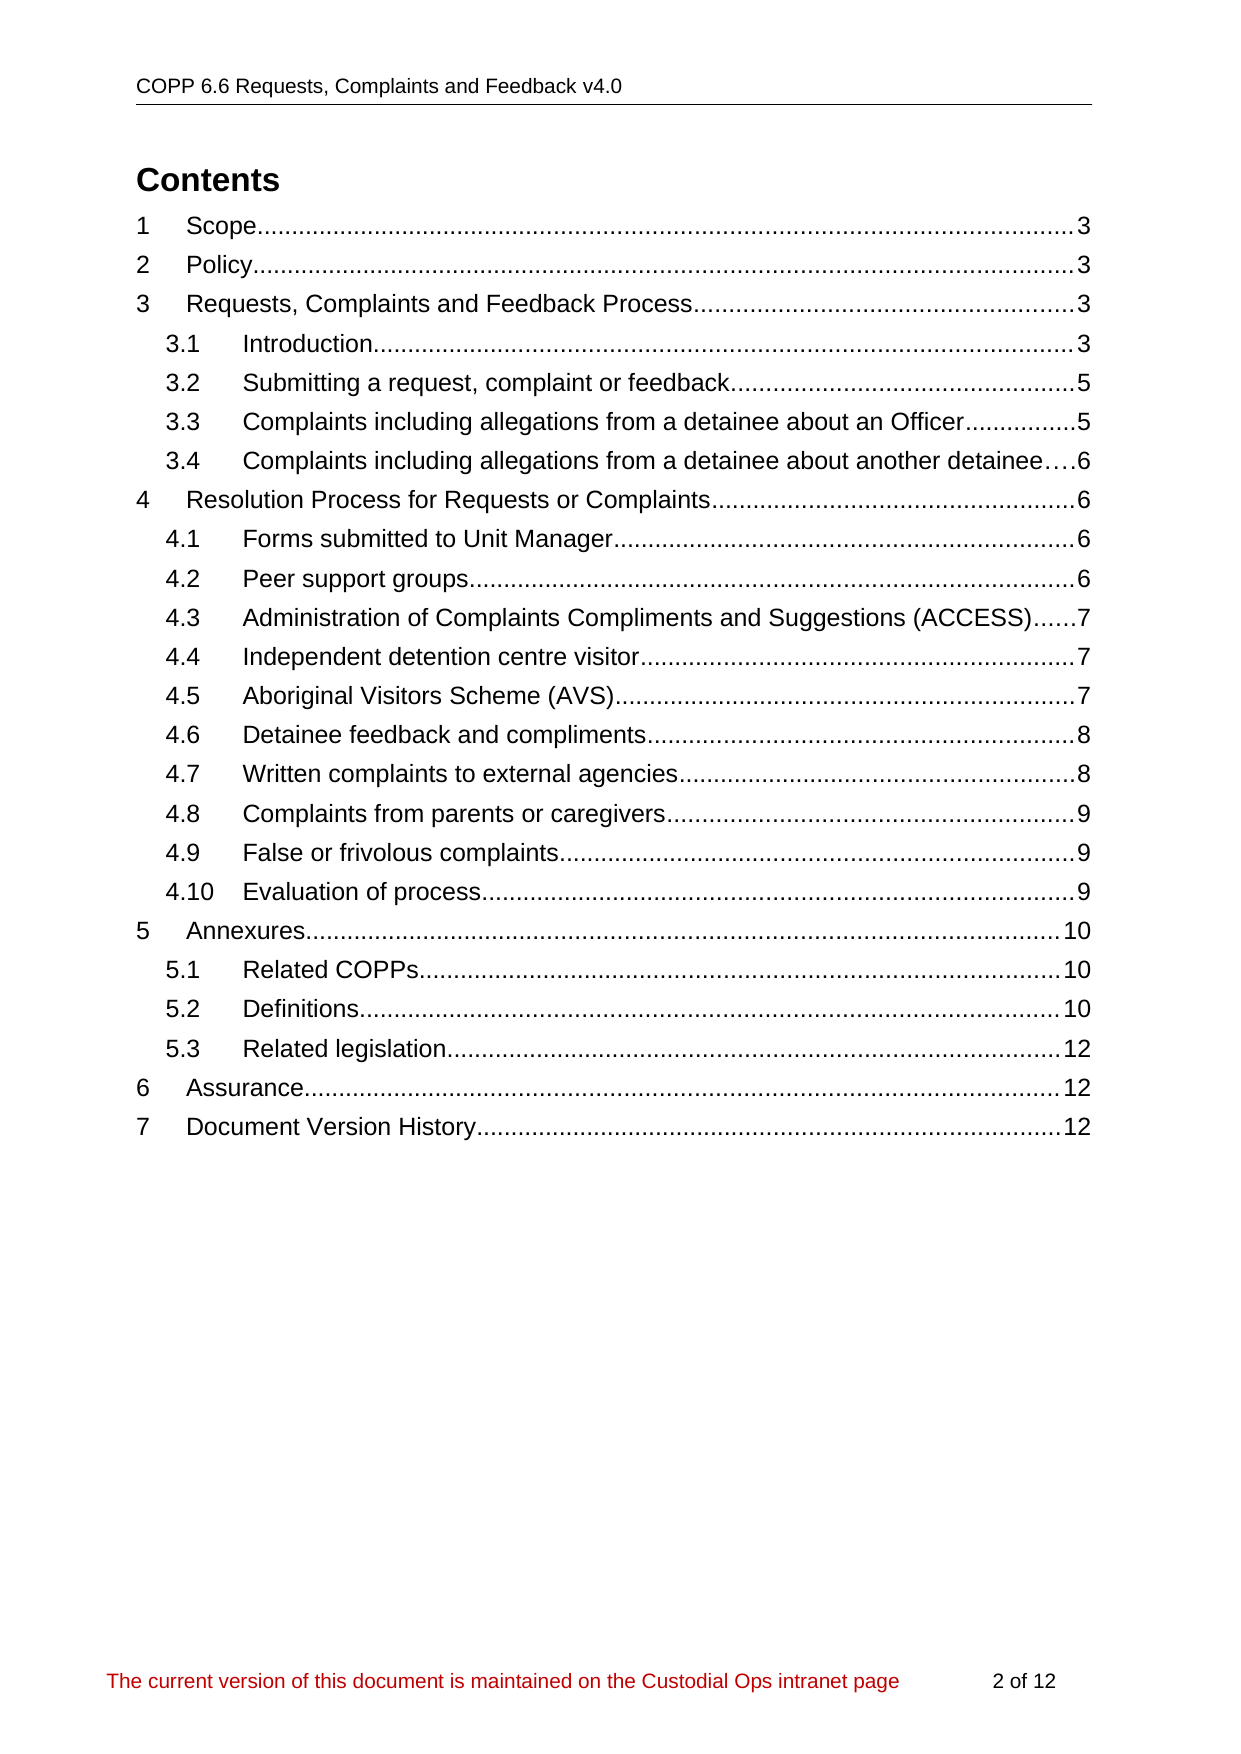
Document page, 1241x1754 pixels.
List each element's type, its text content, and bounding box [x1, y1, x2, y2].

text 7 Document Version History 12 [136, 1112, 1092, 1141]
text 3.3 Complaints including allegations from a detainee about an Officer 5 [161, 407, 1092, 436]
text 5 Annexures 10 [136, 916, 1092, 945]
text 3 Requests, Complaints and Feedback Process 3 [136, 289, 1092, 318]
text 4.7 Written complaints to external agencies 8 [161, 759, 1092, 788]
text 4.3 Administration of Complaints Compliments and Suggestions (ACCESS) 7 [161, 603, 1092, 632]
text 4 Resolution Process for Requests or Complaints 6 [136, 485, 1092, 514]
text 4.1 Forms submitted to Unit Manager 6 [161, 524, 1092, 553]
text 5.3 Related legislation 12 [161, 1034, 1092, 1062]
text 4.5 Aboriginal Visitors Scheme (AVS) 7 [161, 681, 1092, 710]
text 4.6 Detainee feedback and compliments 8 [161, 720, 1092, 749]
text 5.1 Related COPPs 10 [161, 955, 1092, 984]
text 4.2 Peer support groups 6 [161, 564, 1092, 592]
text 6 Assurance 12 [136, 1073, 1092, 1102]
subtitle Contents [136, 160, 1092, 199]
text 4.4 Independent detention centre visitor 7 [161, 642, 1092, 671]
text 3.1 Introduction 3 [161, 329, 1092, 357]
text 4.10 Evaluation of process 9 [161, 877, 1092, 906]
text 2 Policy 3 [136, 250, 1092, 279]
text 3.4 Complaints including allegations from a detainee about another detainee 6 [161, 446, 1092, 475]
text 1 Scope 3 [136, 211, 1092, 240]
text 4.9 False or frivolous complaints 9 [161, 838, 1092, 867]
text 3.2 Submitting a request, complaint or feedback 5 [161, 368, 1092, 397]
text 5.2 Definitions 10 [161, 994, 1092, 1023]
text 4.8 Complaints from parents or caregivers 9 [161, 799, 1092, 827]
